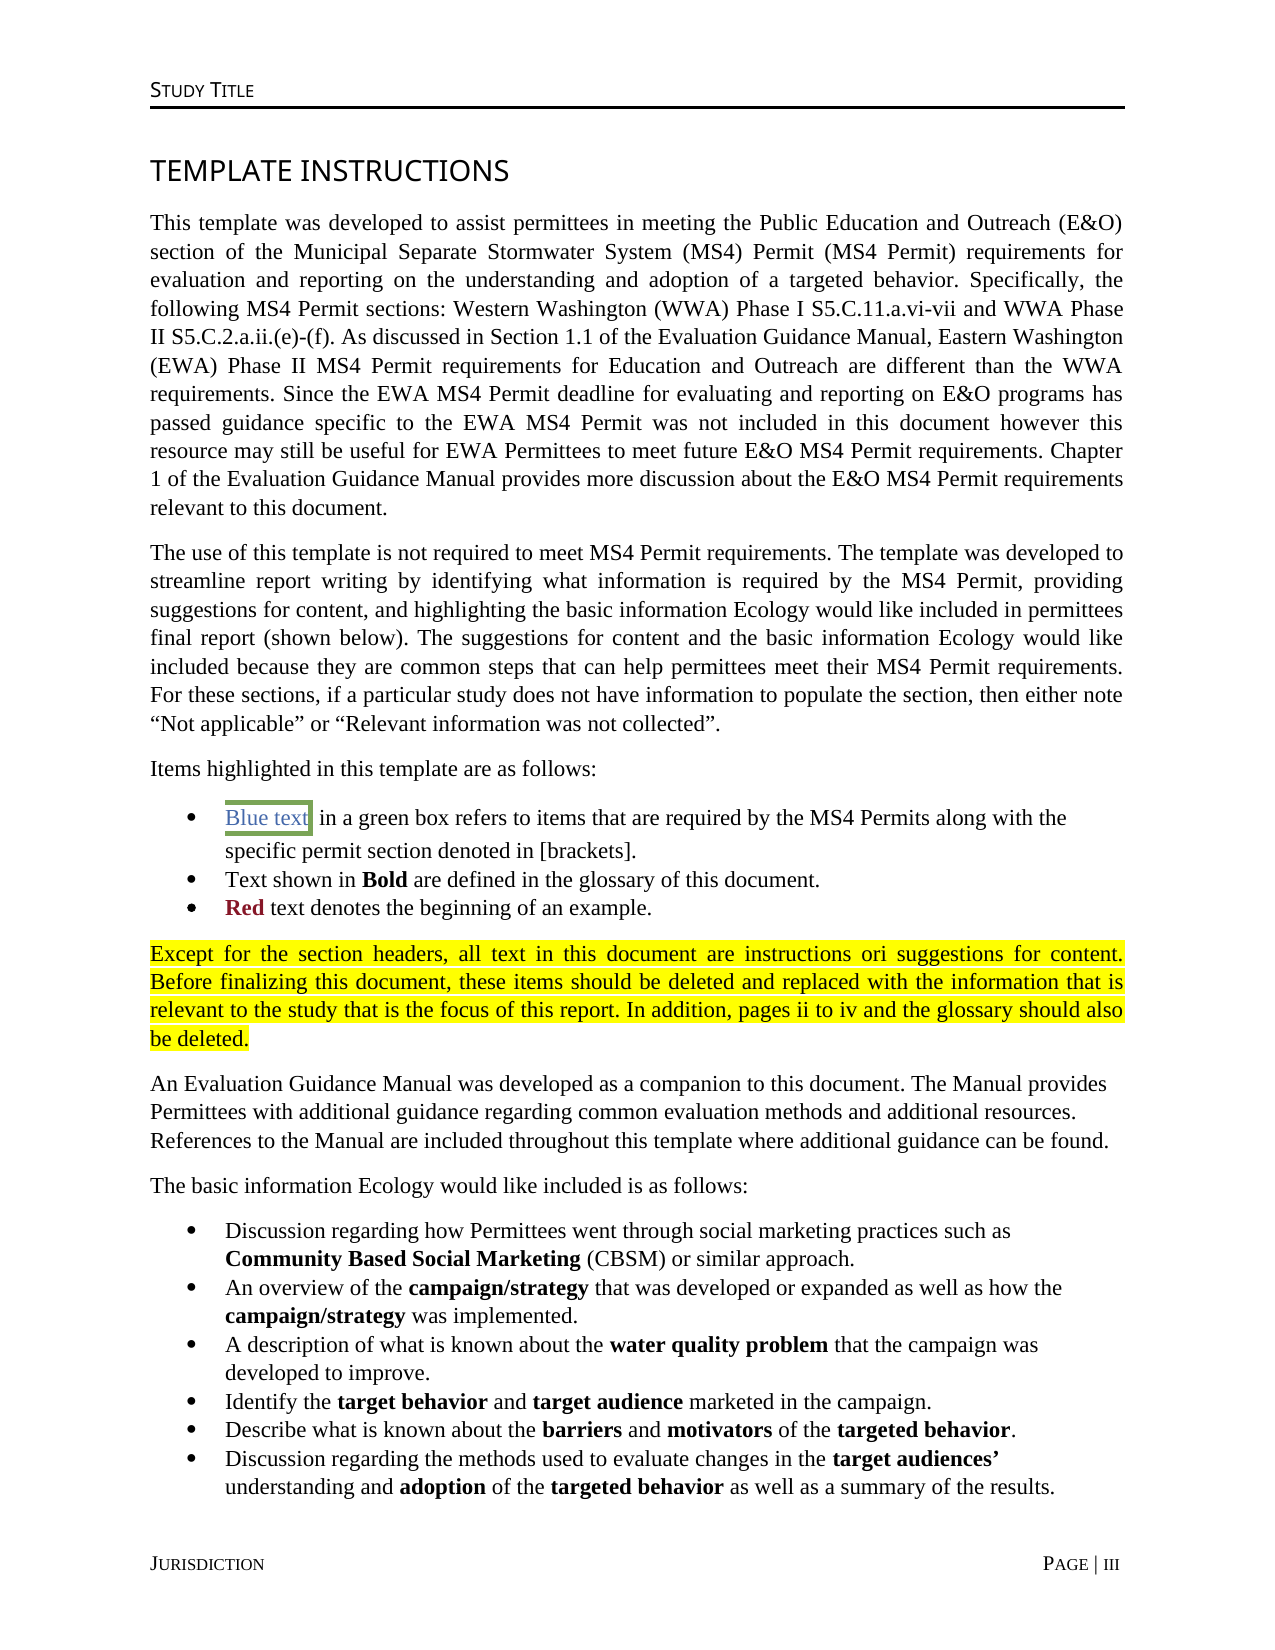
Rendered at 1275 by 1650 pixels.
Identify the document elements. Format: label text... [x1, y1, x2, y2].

list A description of what is known about the water quality problem that the campaign was developed to improve. [187, 1331, 1125, 1386]
text The use of this template is not required to meet MS4 Permit requirements. The template was developed to streamline report writing by identifying what information is required by the MS4 Permit, providing suggestions for content, and highlighting the basic information Ecology would like included in permittees final report (shown below). The suggestions for content and the basic information Ecology would like included because they are common steps that can help permittees meet their MS4 Permit requirements. For these sections, if a particular study does not have information to populate the section, then either note “Not applicable” or “Relevant information was not collected”. [150, 539, 1125, 736]
list Discussion regarding how Permittees went through social marketing practices such as Community Based Social Marketing (CBSM) or similar approach. [187, 1217, 1125, 1272]
list Identify the target behavior and target audience marketed in the campaign. [187, 1388, 1125, 1414]
list Discussion regarding the methods used to evaluate changes in the target audiences’ understanding and adoption of the targeted behavior as well as a summary of the results. [187, 1444, 1125, 1499]
list Blue text in a green box refers to items that are required by the MS4 Permits along with the specific permit section denoted in [brackets]. [187, 800, 1125, 864]
text An Evaluation Guidance Manual was developed as a companion to this document. The Manual provides Permittees with additional guidance regarding common evaluation methods and additional resources. References to the Manual are included throughout this template where additional guidance can be found. [150, 1070, 1125, 1153]
text Except for the section headers, all text in this document are instructions ori suggestions for content. Before finalizing this document, these items should be deleted and replaced with the information that is relevant to the study that is the focus of this report. In addition, pages ii to iv and the glossary should also be deleted. [150, 1023, 1125, 1051]
text Items highlighted in this template are as follows: [150, 755, 1125, 781]
list An overview of the campaign/strategy that was developed or expanded as well as how the campaign/strategy was implemented. [187, 1274, 1125, 1329]
text The basic information Ecology would like included is as follows: [150, 1172, 1125, 1198]
subtitle Template Instructions [150, 150, 1125, 190]
list Describe what is known about the barriers and motivators of the targeted behavior. [187, 1416, 1125, 1442]
list Text shown in Bold are defined in the glossary of this document. [187, 866, 1125, 892]
text This template was developed to assist permittees in meeting the Public Education and Outreach (E&O) section of the Municipal Separate Stormwater System (MS4) Permit (MS4 Permit) requirements for evaluation and reporting on the understanding and adoption of a targeted behavior. Specifically, the following MS4 Permit sections: Western Washington (WWA) Phase I S5.C.11.a.vi-vii and WWA Phase II S5.C.2.a.ii.(e)-(f). As discussed in Section 1.1 of the Evaluation Guidance Manual, Eastern Washington (EWA) Phase II MS4 Permit requirements for Education and Outreach are different than the WWA requirements. Since the EWA MS4 Permit deadline for evaluating and reporting on E&O programs has passed guidance specific to the EWA MS4 Permit was not included in this document however this resource may still be useful for EWA Permittees to meet future E&O MS4 Permit requirements. Chapter 1 of the Evaluation Guidance Manual provides more discussion about the E&O MS4 Permit requirements relevant to this document. [150, 209, 1125, 520]
list Red text denotes the beginning of an example. [187, 894, 1125, 921]
